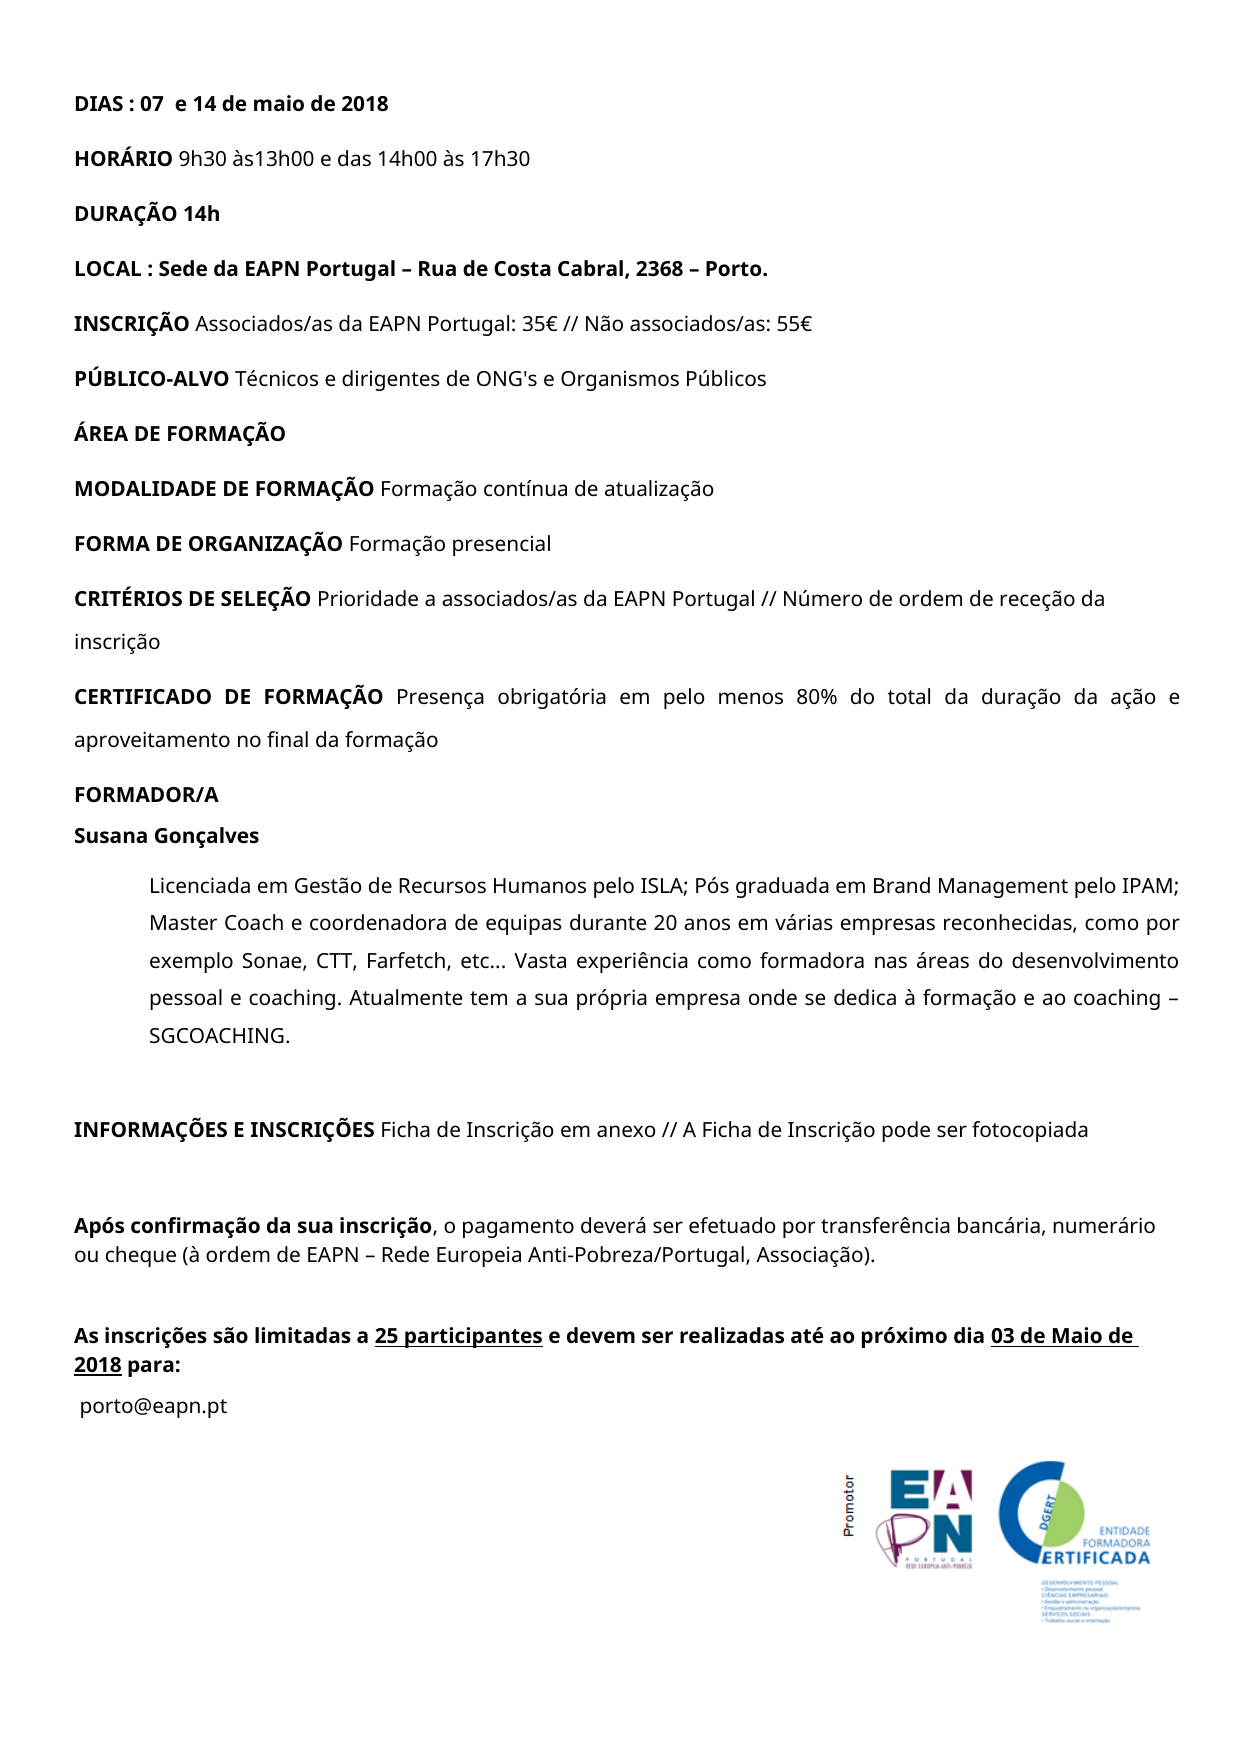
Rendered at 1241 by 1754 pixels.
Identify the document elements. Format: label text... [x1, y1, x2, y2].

text As inscrições são limitadas a 25 participantes e devem ser realizadas até ao próximo dia 03 de Maio de 2018 para: [74, 1322, 1181, 1378]
text Após confirmação da sua inscrição, o pagamento deverá ser efetuado por transferência bancária, numerário ou cheque (à ordem de EAPN – Rede Europeia Anti-Pobreza/Portugal, Associação). [74, 1211, 1181, 1268]
text DURAÇÃO 14h [74, 199, 1181, 227]
text FORMA DE ORGANIZAÇÃO Formação presencial [74, 529, 1181, 558]
text ÁREA DE FORMAÇÃO [74, 419, 1181, 448]
text FORMADOR/A [74, 780, 1181, 808]
text MODALIDADE DE FORMAÇÃO Formação contínua de atualização [74, 474, 1181, 503]
text PÚBLICO-ALVO Técnicos e dirigentes de ONG's e Organismos Públicos [74, 364, 1181, 393]
text Susana Gonçalves [74, 821, 1181, 849]
text DIAS : 07 e 14 de maio de 2018 [74, 89, 1181, 117]
text INSCRIÇÃO Associados/as da EAPN Portugal: 35€ // Não associados/as: 55€ [74, 309, 1181, 337]
text INFORMAÇÕES E INSCRIÇÕES Ficha de Inscrição em anexo // A Ficha de Inscrição pode ser fotocopiada [74, 1115, 1181, 1144]
text CRITÉRIOS DE SELEÇÃO Prioridade a associados/as da EAPN Portugal // Número de ordem de receção da inscrição [74, 584, 1181, 656]
text CERTIFICADO DE FORMAÇÃO Presença obrigatória em pelo menos 80% do total da duração da ação e aproveitamento no final da formação [74, 682, 1181, 753]
picture [839, 1460, 1158, 1629]
text Licenciada em Gestão de Recursos Humanos pelo ISLA; Pós graduada em Brand Management pelo IPAM; Master Coach e coordenadora de equipas durante 20 anos em várias empresas reconhecidas, como por exemplo Sonae, CTT, Farfetch, etc... Vasta experiência como formadora nas áreas do desenvolvimento pessoal e coaching. Atualmente tem a sua própria empresa onde se dedica à formação e ao coaching – SGCOACHING. [149, 862, 1181, 1049]
text LOCAL : Sede da EAPN Portugal – Rua de Costa Cabral, 2368 – Porto. [74, 254, 1181, 282]
text porto@eapn.pt [74, 1391, 1181, 1419]
text HORÁRIO 9h30 às13h00 e das 14h00 às 17h30 [74, 144, 1181, 172]
